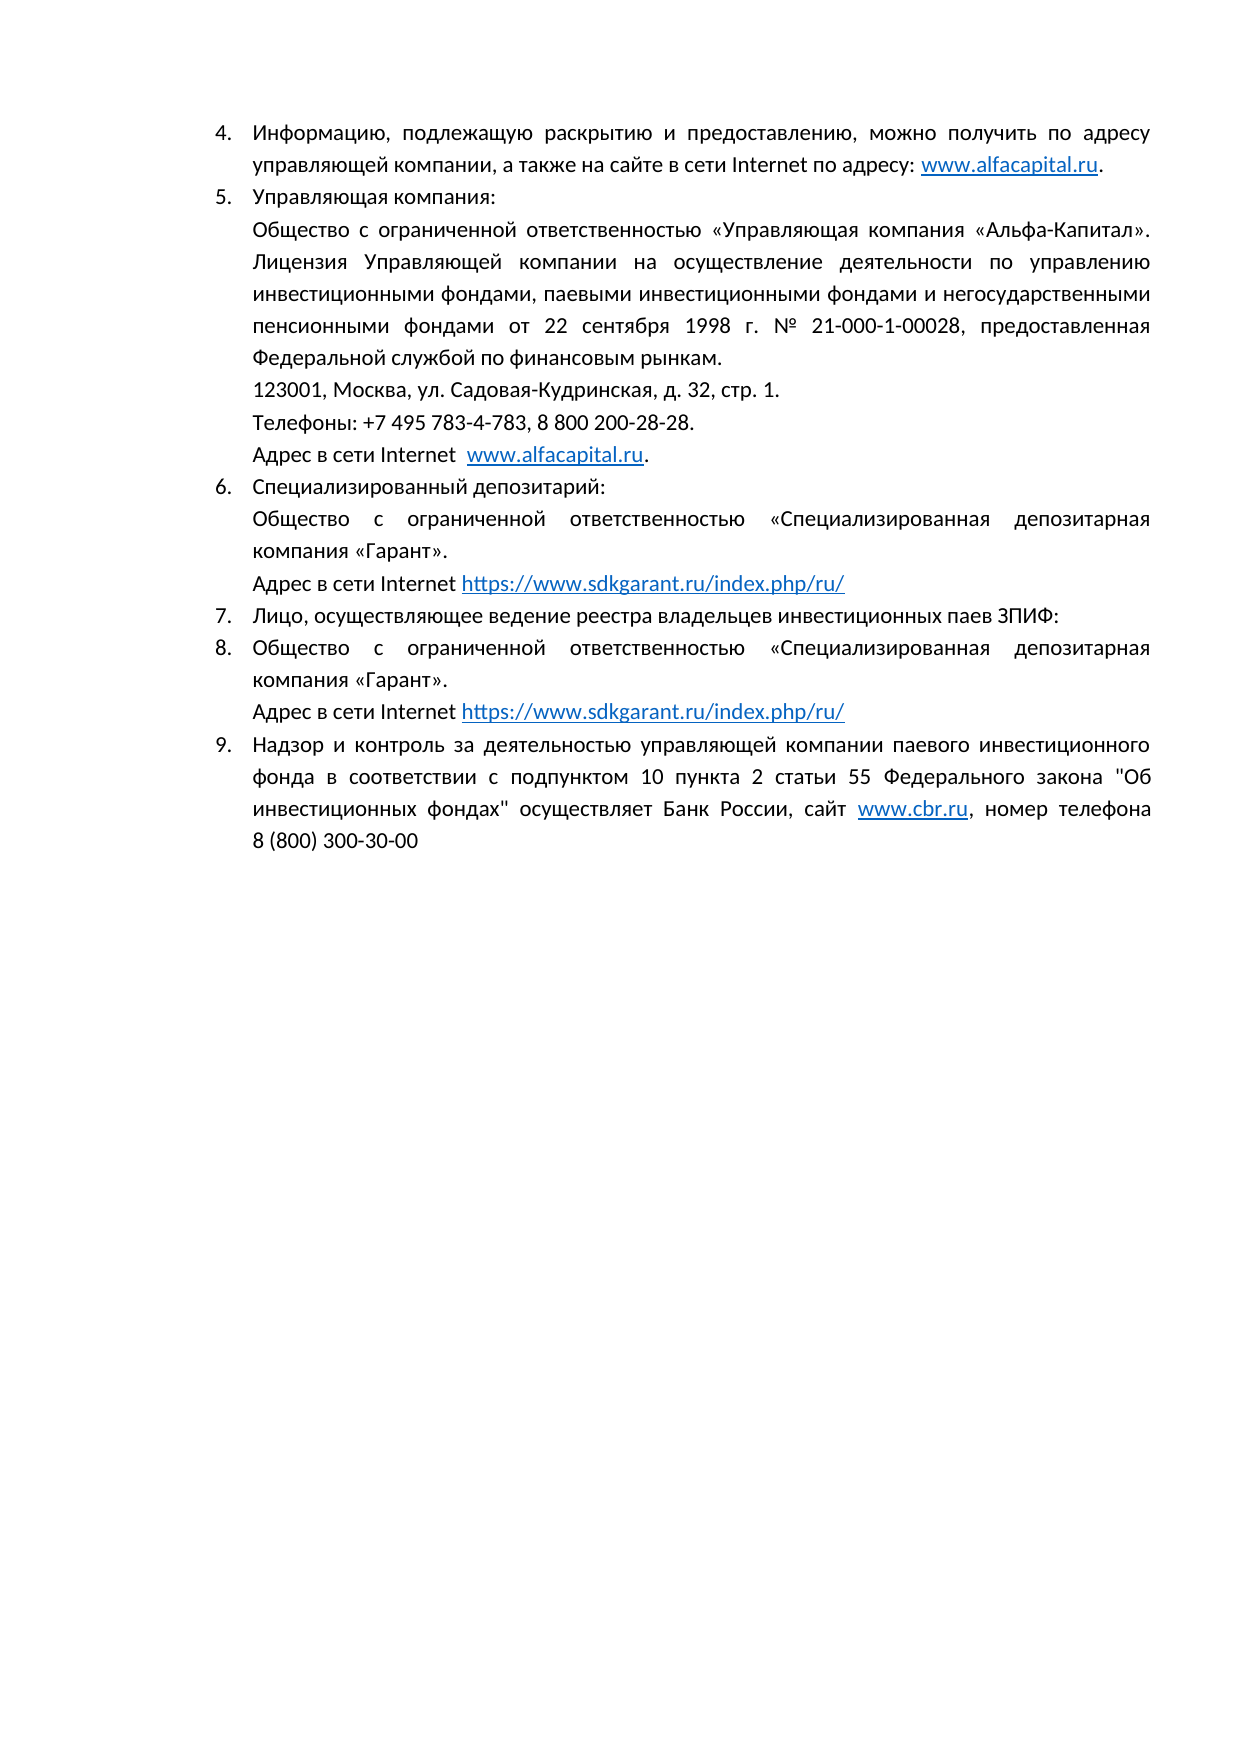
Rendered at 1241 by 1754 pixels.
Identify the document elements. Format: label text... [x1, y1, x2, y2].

list Адрес в сети Internet https://www.sdkgarant.ru/index.php/ru/ [252, 569, 1152, 597]
list Адрес в сети Internet https://www.sdkgarant.ru/index.php/ru/ [252, 697, 1152, 726]
list Лицо, осуществляющее ведение реестра владельцев инвестиционных паев ЗПИФ: [215, 601, 1152, 629]
list Надзор и контроль за деятельностью управляющей компании паевого инвестиционного фонда в соответствии с подпунктом 10 пункта 2 статьи 55 Федерального закона "Об инвестиционных фондах" осуществляет Банк России, сайт www.cbr.ru, номер телефона 8 (800) 300-30-00 [215, 730, 1152, 854]
list Управляющая компания: [215, 182, 1152, 211]
list Общество с ограниченной ответственностью «Специализированная депозитарная компания «Гарант». [252, 504, 1152, 564]
list Общество с ограниченной ответственностью «Управляющая компания «Альфа-Капитал». Лицензия Управляющей компании на осуществление деятельности по управлению инвестиционными фондами, паевыми инвестиционными фондами и негосударственными пенсионными фондами от 22 сентября 1998 г. № 21-000-1-00028, предоставленная Федеральной службой по финансовым рынкам. [252, 215, 1152, 371]
list Адрес в сети Internet www.alfacapital.ru. [252, 440, 1152, 468]
list Общество с ограниченной ответственностью «Специализированная депозитарная компания «Гарант». [215, 633, 1152, 693]
list Специализированный депозитарий: [215, 472, 1152, 500]
list 123001, Москва, ул. Садовая-Кудринская, д. 32, стр. 1. [252, 376, 1152, 404]
list Телефоны: +7 495 783-4-783, 8 800 200-28-28. [252, 408, 1152, 436]
list Информацию, подлежащую раскрытию и предоставлению, можно получить по адресу управляющей компании, а также на сайте в сети Internet по адресу: www.alfacapital.ru. [215, 118, 1152, 178]
